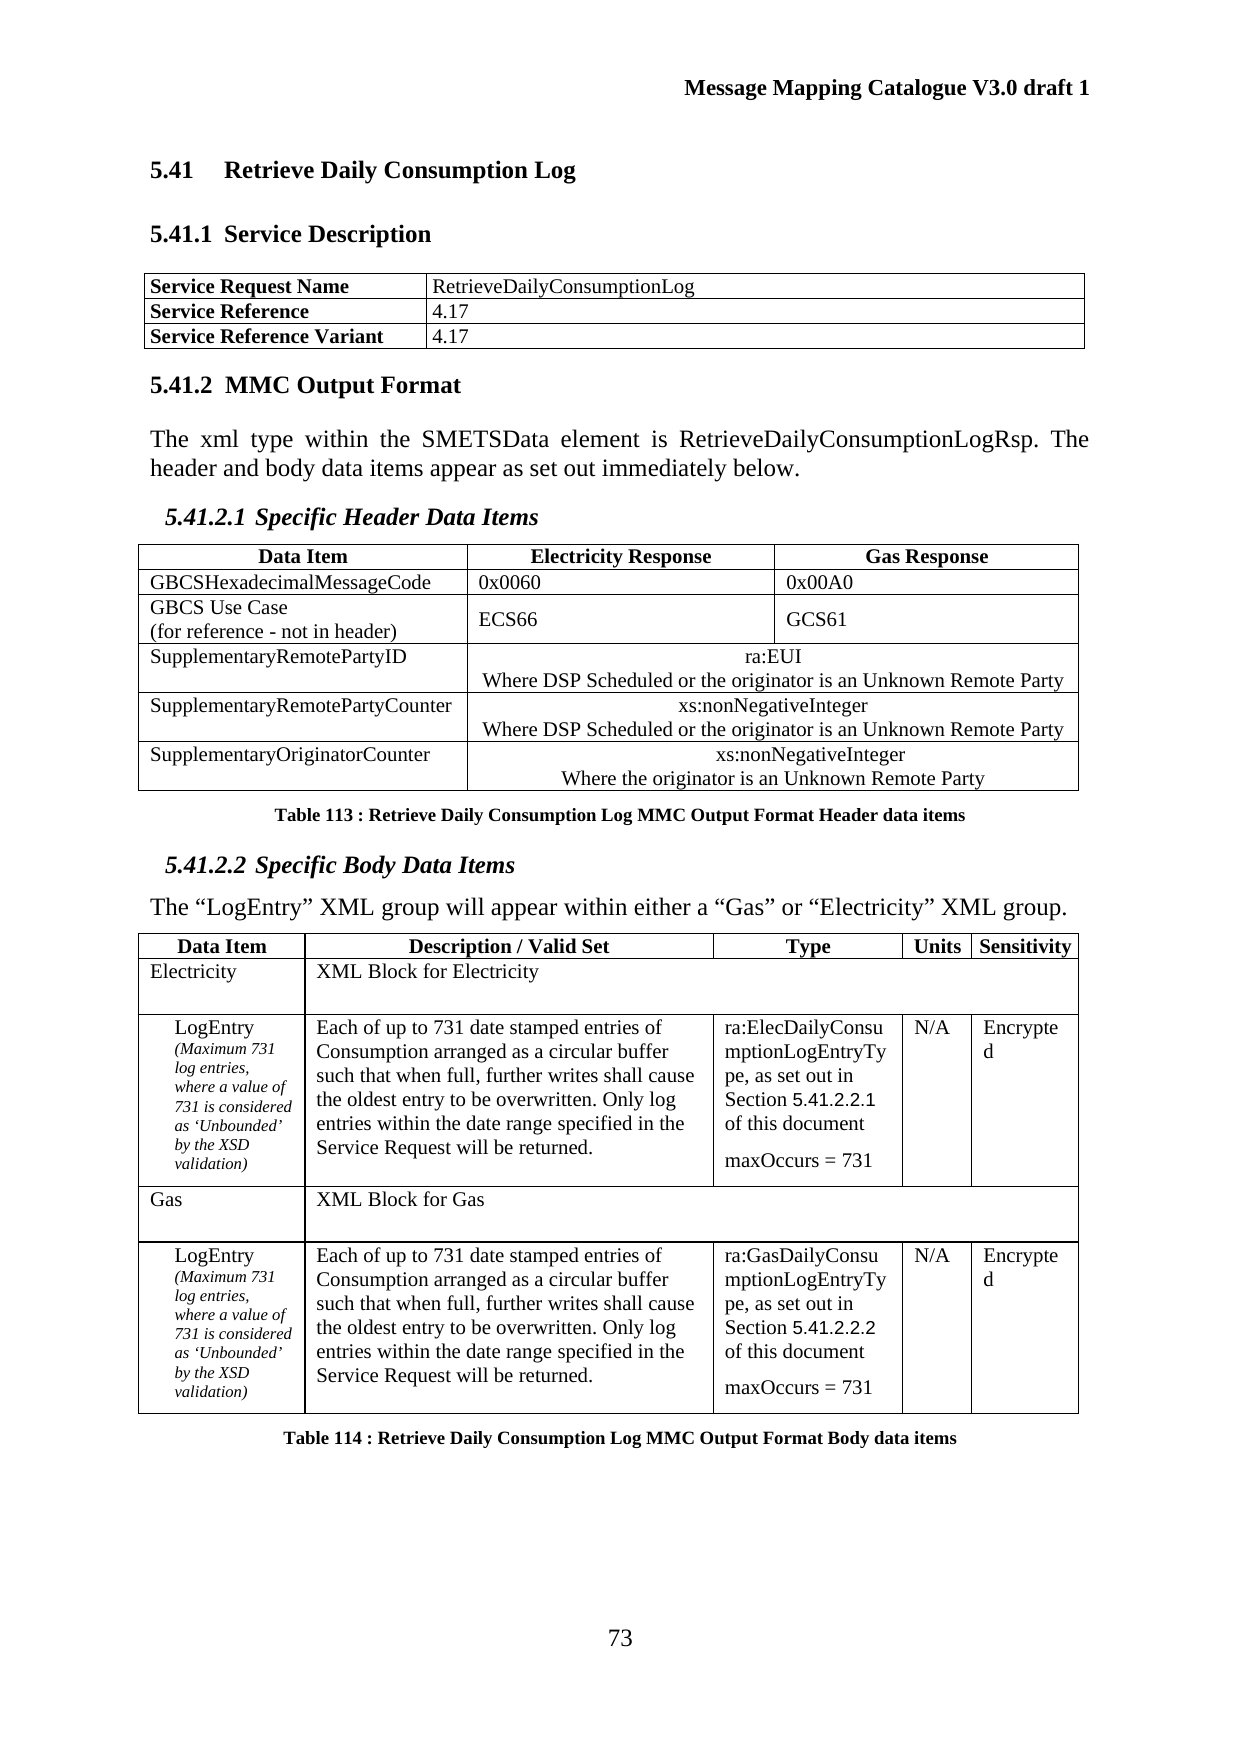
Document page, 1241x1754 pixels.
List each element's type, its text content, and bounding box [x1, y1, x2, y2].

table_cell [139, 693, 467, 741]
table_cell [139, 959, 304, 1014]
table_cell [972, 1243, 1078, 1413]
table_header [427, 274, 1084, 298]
text The “LogEntry” XML group will appear within either a “Gas” or “Electricity” XML group. [150, 892, 1090, 920]
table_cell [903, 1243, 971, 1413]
subtitle Specific Header Data Items [165, 502, 1090, 531]
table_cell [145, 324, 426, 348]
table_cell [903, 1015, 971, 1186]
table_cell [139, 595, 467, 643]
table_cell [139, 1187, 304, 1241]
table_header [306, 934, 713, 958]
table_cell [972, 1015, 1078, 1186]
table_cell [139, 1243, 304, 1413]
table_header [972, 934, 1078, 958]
text The xml type within the SMETSData element is RetrieveDailyConsumptionLogRsp. The header and body data items appear as set out immediately below. [150, 424, 1090, 481]
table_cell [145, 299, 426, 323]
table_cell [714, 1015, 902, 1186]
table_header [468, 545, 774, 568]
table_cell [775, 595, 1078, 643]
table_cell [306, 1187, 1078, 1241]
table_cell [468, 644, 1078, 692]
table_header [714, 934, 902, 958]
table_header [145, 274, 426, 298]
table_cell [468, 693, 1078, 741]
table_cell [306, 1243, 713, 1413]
subtitle MMC Output Format [150, 370, 1090, 399]
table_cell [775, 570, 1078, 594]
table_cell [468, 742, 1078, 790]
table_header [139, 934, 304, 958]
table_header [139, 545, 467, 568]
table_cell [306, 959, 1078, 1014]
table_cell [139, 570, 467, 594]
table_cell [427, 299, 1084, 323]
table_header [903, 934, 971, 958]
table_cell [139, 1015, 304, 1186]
subtitle Specific Body Data Items [165, 850, 1090, 879]
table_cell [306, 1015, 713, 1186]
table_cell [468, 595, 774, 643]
subtitle Service Description [150, 219, 1090, 248]
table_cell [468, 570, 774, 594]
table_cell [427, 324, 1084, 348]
subtitle Retrieve Daily Consumption Log [150, 155, 1090, 184]
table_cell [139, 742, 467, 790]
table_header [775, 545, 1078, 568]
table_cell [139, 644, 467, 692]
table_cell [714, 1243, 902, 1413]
